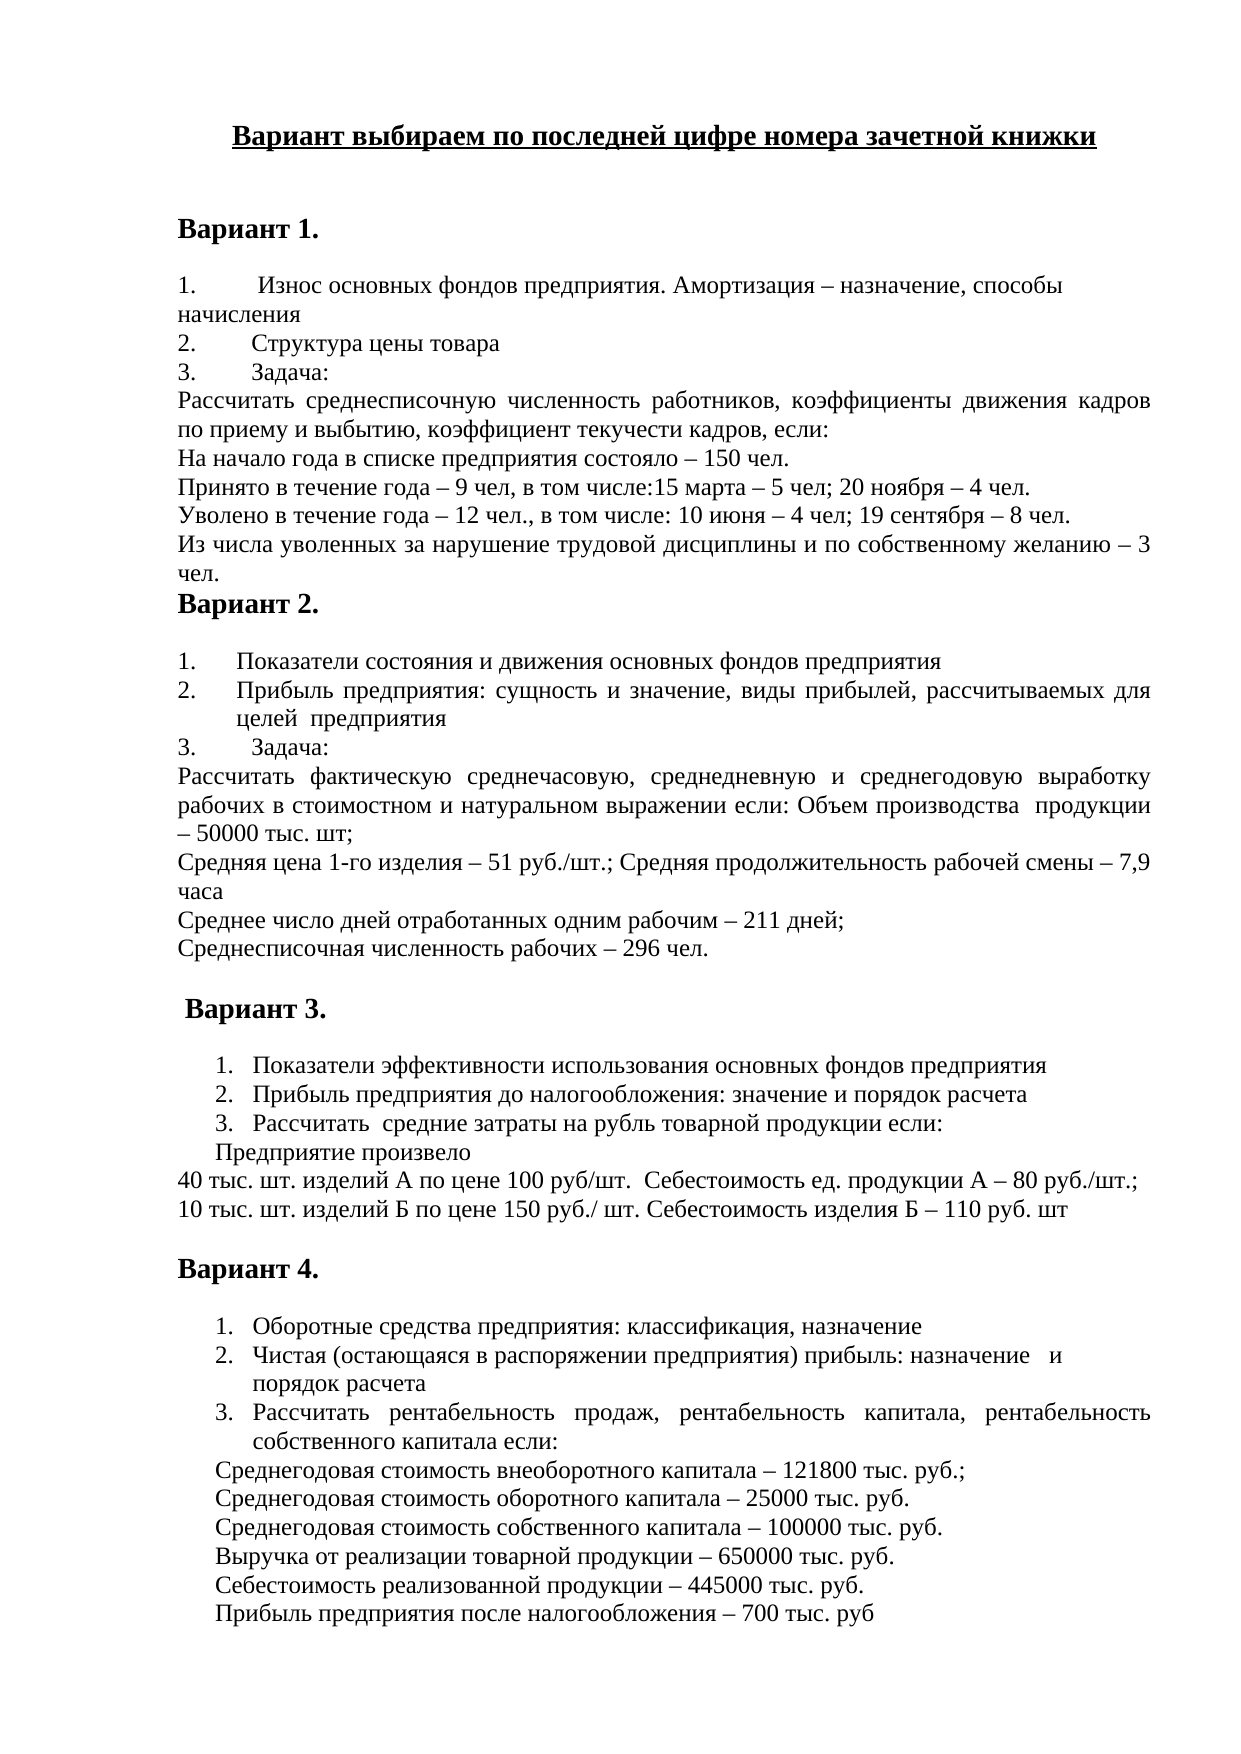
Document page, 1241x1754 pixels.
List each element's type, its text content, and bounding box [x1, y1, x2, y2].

text Среднегодовая стоимость внеоборотного капитала – 121800 тыс. руб.; [215, 1455, 1152, 1483]
text Среднесписочная численность рабочих – 296 чел. [177, 933, 1152, 962]
list Задача: [177, 732, 1152, 761]
list Показатели эффективности использования основных фондов предприятия [215, 1050, 1152, 1079]
text Среднее число дней отработанных одним рабочим – 211 дней; [177, 905, 1152, 933]
list Чистая (остающаяся в распоряжении предприятия) прибыль: назначение и порядок расчета [215, 1340, 1152, 1397]
text Принято в течение года – 9 чел, в том числе:15 марта – 5 чел; 20 ноября – 4 чел. [177, 472, 1152, 500]
list Прибыль предприятия: сущность и значение, виды прибылей, рассчитываемых для целей предприятия [177, 675, 1152, 732]
list Структура цены товара [177, 328, 1152, 357]
list Показатели состояния и движения основных фондов предприятия [177, 646, 1152, 675]
list Рассчитать рентабельность продаж, рентабельность капитала, рентабельность собственного капитала если: [215, 1397, 1152, 1455]
text Вариант 1. [177, 211, 1152, 244]
text Прибыль предприятия после налогообложения – 700 тыс. руб [177, 1598, 1152, 1627]
text Себестоимость реализованной продукции – 445000 тыс. руб. [215, 1570, 1152, 1598]
text На начало года в списке предприятия состояло – 150 чел. [177, 443, 1152, 472]
text Вариант выбираем по последней цифре номера зачетной книжки [177, 118, 1152, 152]
text Из числа уволенных за нарушение трудовой дисциплины и по собственному желанию – 3 чел. [177, 529, 1152, 587]
list Износ основных фондов предприятия. Амортизация – назначение, способы начисления [177, 270, 1152, 328]
text Среднегодовая стоимость оборотного капитала – 25000 тыс. руб. [215, 1483, 1152, 1512]
text Среднегодовая стоимость собственного капитала – 100000 тыс. руб. [215, 1512, 1152, 1541]
text Вариант 3. [177, 991, 1152, 1024]
text Рассчитать среднесписочную численность работников, коэффициенты движения кадров по приему и выбытию, коэффициент текучести кадров, если: [177, 385, 1152, 443]
text Вариант 2. [177, 587, 1152, 620]
text 40 тыс. шт. изделий А по цене 100 руб/шт. Себестоимость ед. продукции А – 80 руб./шт.; 10 тыс. шт. изделий Б по цене 150 руб./ шт. Себестоимость изделия Б – 110 руб. шт [177, 1165, 1152, 1223]
text Предприятие произвело [215, 1137, 1152, 1165]
text Выручка от реализации товарной продукции – 650000 тыс. руб. [215, 1541, 1152, 1570]
list Оборотные средства предприятия: классификация, назначение [215, 1311, 1152, 1340]
text Рассчитать фактическую среднечасовую, среднедневную и среднегодовую выработку рабочих в стоимостном и натуральном выражении если: Объем производства продукции – 50000 тыс. шт; [177, 761, 1152, 847]
text Вариант 4. [177, 1252, 1152, 1285]
text Средняя цена 1-го изделия – 51 руб./шт.; Средняя продолжительность рабочей смены – 7,9 часа [177, 847, 1152, 905]
list Задача: [177, 357, 1152, 385]
text Уволено в течение года – 12 чел., в том числе: 10 июня – 4 чел; 19 сентября – 8 чел. [177, 500, 1152, 529]
list Прибыль предприятия до налогообложения: значение и порядок расчета [215, 1079, 1152, 1108]
list Рассчитать средние затраты на рубль товарной продукции если: [215, 1108, 1152, 1137]
